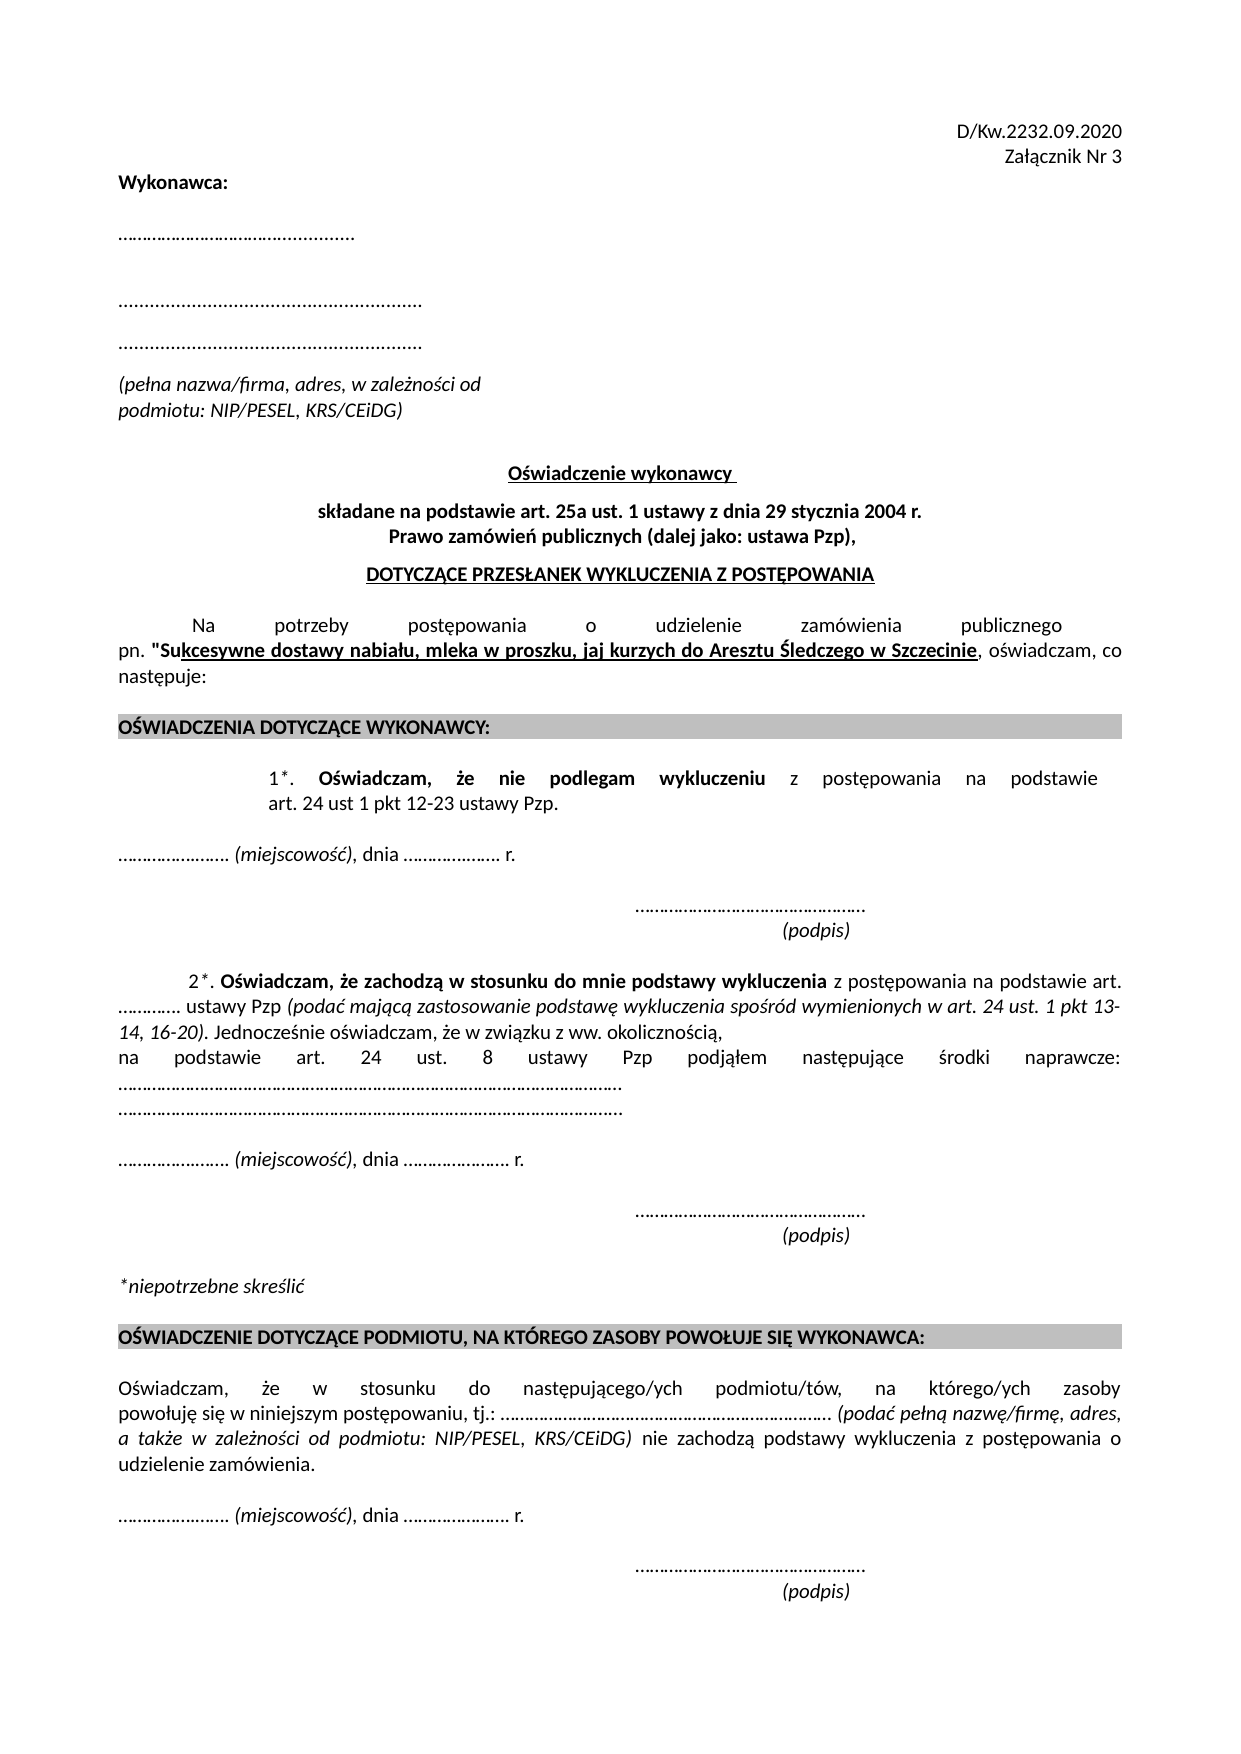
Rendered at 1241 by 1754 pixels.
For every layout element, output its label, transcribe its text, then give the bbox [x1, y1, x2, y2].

text Oświadczenie wykonawcy [118, 460, 1122, 486]
text …………………………………………………………………………………………... [118, 1095, 1122, 1121]
text ………………………………………… [118, 892, 1122, 917]
text (podpis) [708, 917, 1122, 943]
text Wykonawca: [118, 169, 502, 194]
text .......................................................... [118, 329, 502, 355]
text .......................................................... [118, 287, 502, 313]
text Oświadczam, że w stosunku do następującego/ych podmiotu/tów, na którego/ych zasoby powołuję się w niniejszym postępowaniu, tj.: …………………………………………………………… (podać pełną nazwę/firmę, adres, a także w zależności od podmiotu: NIP/PESEL, KRS/CEiDG) nie zachodzą podstawy wykluczenia z postępowania o udzielenie zamówienia. [118, 1375, 1122, 1476]
text (podpis) [708, 1578, 1122, 1603]
text Prawo zamówień publicznych (dalej jako: ustawa Pzp), [118, 523, 1122, 549]
text 2*. Oświadczam, że zachodzą w stosunku do mnie podstawy wykluczenia z postępowania na podstawie art. …………. ustawy Pzp (podać mającą zastosowanie podstawę wykluczenia spośród wymienionych w art. 24 ust. 1 pkt 13-14, 16-20). Jednocześnie oświadczam, że w związku z ww. okolicznością, [118, 968, 1122, 1044]
text D/Kw.2232.09.2020 [664, 118, 1122, 143]
text *niepotrzebne skreślić [118, 1273, 1122, 1298]
text (pełna nazwa/firma, adres, w zależności od podmiotu: NIP/PESEL, KRS/CEiDG) [118, 371, 502, 422]
text OŚWIADCZENIE DOTYCZĄCE PODMIOTU, NA KTÓREGO ZASOBY POWOŁUJE SIĘ WYKONAWCA: [118, 1324, 1122, 1349]
text OŚWIADCZENIA DOTYCZĄCE WYKONAWCY: [118, 714, 1122, 739]
text na podstawie art. 24 ust. 8 ustawy Pzp podjąłem następujące środki naprawcze: …………………………………………………………………………………………… [118, 1044, 1122, 1095]
text składane na podstawie art. 25a ust. 1 ustawy z dnia 29 stycznia 2004 r. [118, 498, 1122, 523]
text ………………………………………… [118, 1197, 1122, 1222]
text ………………………………………… [118, 1553, 1122, 1578]
list 1*. Oświadczam, że nie podlegam wykluczeniu z postępowania na podstawie art. 24 ust 1 pkt 12-23 ustawy Pzp. [268, 765, 1122, 816]
text …………….……. (miejscowość), dnia …………………. r. [118, 1502, 1122, 1527]
text ……………………………............... [118, 220, 502, 245]
text DOTYCZĄCE PRZESŁANEK WYKLUCZENIA Z POSTĘPOWANIA [118, 561, 1122, 587]
text …………….……. (miejscowość), dnia ………….……. r. [118, 841, 1122, 866]
text Załącznik Nr 3 [664, 143, 1122, 169]
text (podpis) [708, 1222, 1122, 1248]
text …………….……. (miejscowość), dnia …………………. r. [118, 1146, 1122, 1171]
text Na potrzeby postępowania o udzielenie zamówienia publicznego pn. "Sukcesywne dostawy nabiału, mleka w proszku, jaj kurzych do Aresztu Śledczego w Szczecinie, oświadczam, co następuje: [118, 612, 1122, 688]
